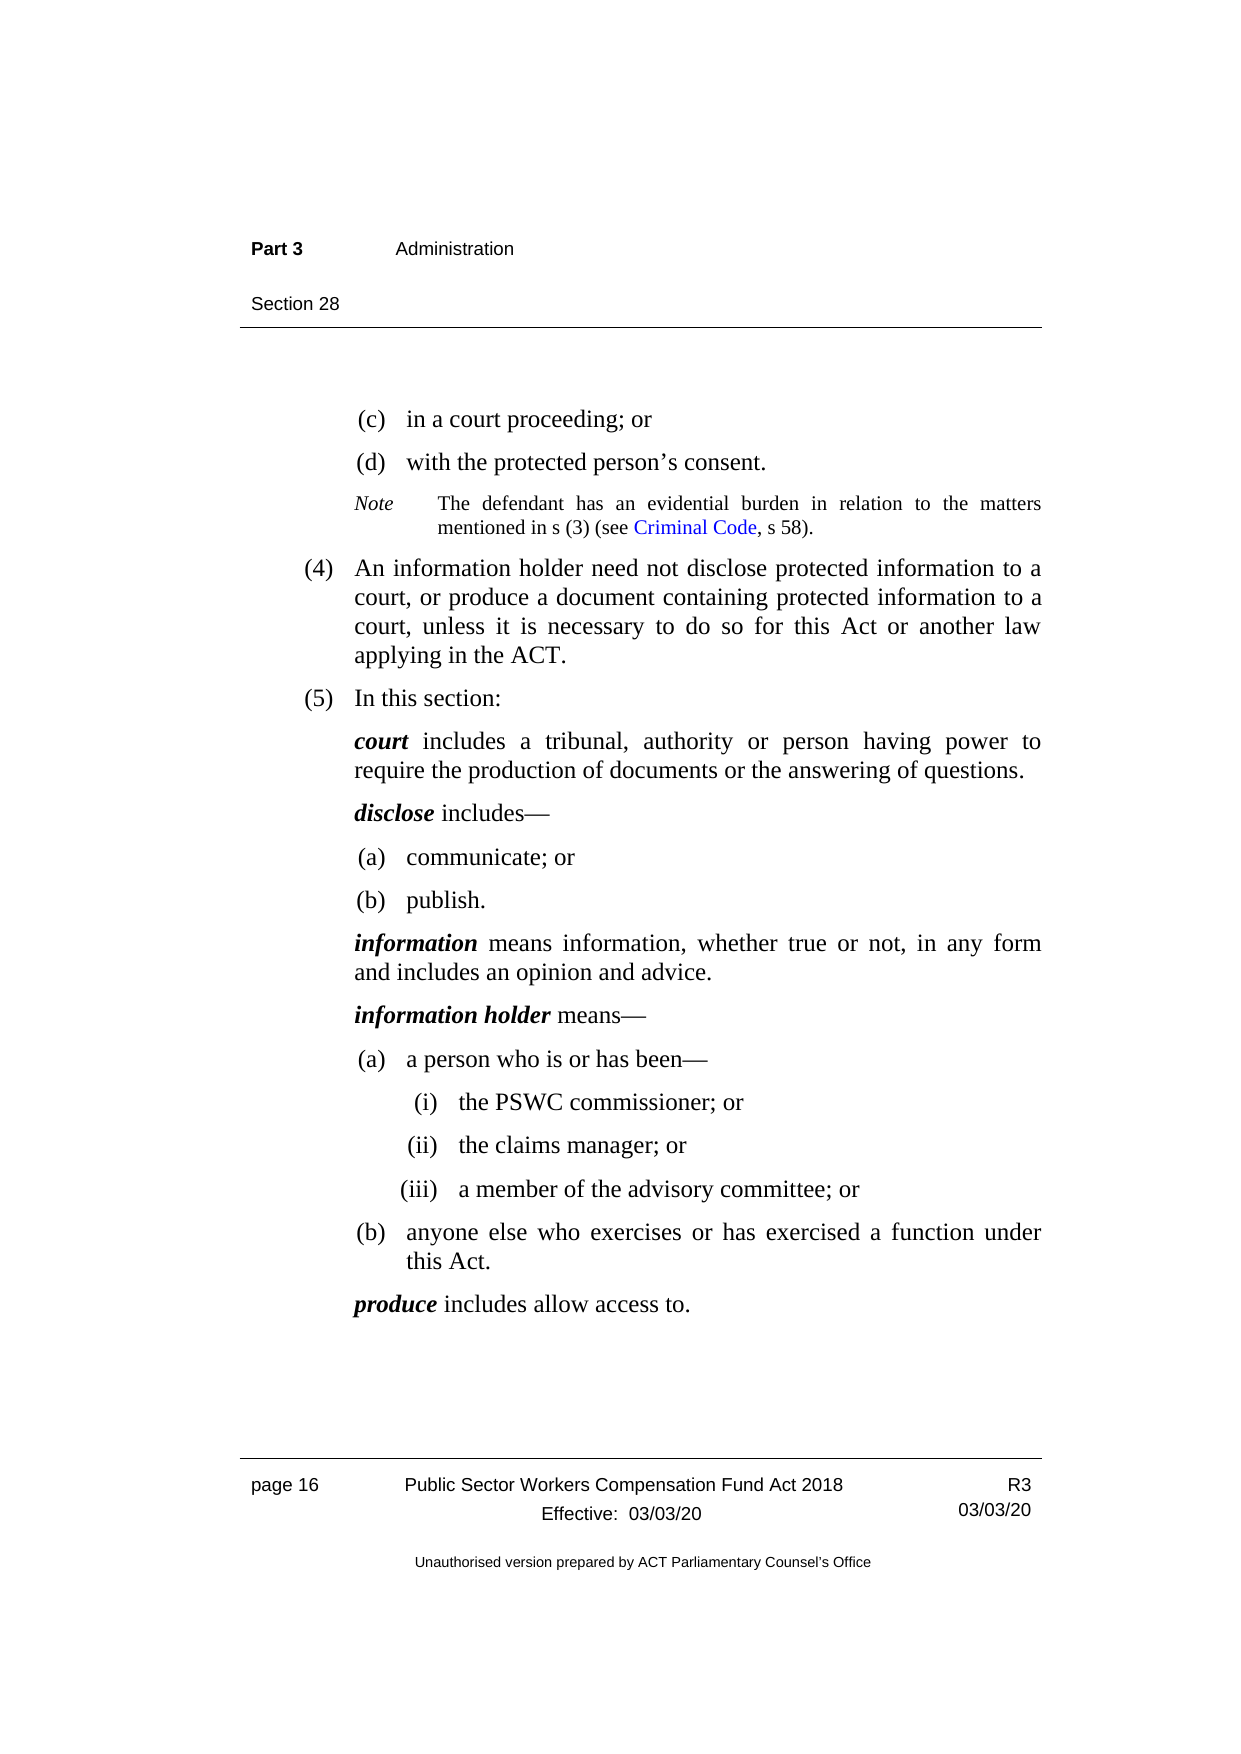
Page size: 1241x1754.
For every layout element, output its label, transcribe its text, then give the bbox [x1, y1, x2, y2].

text Note The defendant has an evidential burden in relation to the matters mentioned in s (3) (see Criminal Code, s 58). [354, 491, 1042, 539]
text (c) in a court proceeding; or [239, 404, 1042, 433]
text (a) a person who is or has been— [239, 1044, 1042, 1073]
text (i) the PSWC commissioner; or [239, 1087, 1042, 1116]
text information means information, whether true or not, in any form and includes an opinion and advice. [354, 928, 1042, 986]
text disclose includes— [354, 798, 1042, 827]
text (5) In this section: [239, 683, 1042, 712]
text (d) with the protected person’s consent. [239, 447, 1042, 476]
text (a) communicate; or [239, 842, 1042, 871]
text (b) publish. [239, 885, 1042, 914]
text (ii) the claims manager; or [239, 1131, 1042, 1159]
text (iii) a member of the advisory committee; or [239, 1174, 1042, 1203]
text (4) An information holder need not disclose protected information to a court, or produce a document containing protected information to a court, unless it is necessary to do so for this Act or another law applying in the ACT. [239, 553, 1042, 668]
text court includes a tribunal, authority or person having power to require the production of documents or the answering of questions. [354, 726, 1042, 784]
text (b) anyone else who exercises or has exercised a function under this Act. [239, 1217, 1042, 1275]
text produce includes allow access to. [354, 1289, 1042, 1318]
text information holder means— [354, 1001, 1042, 1029]
